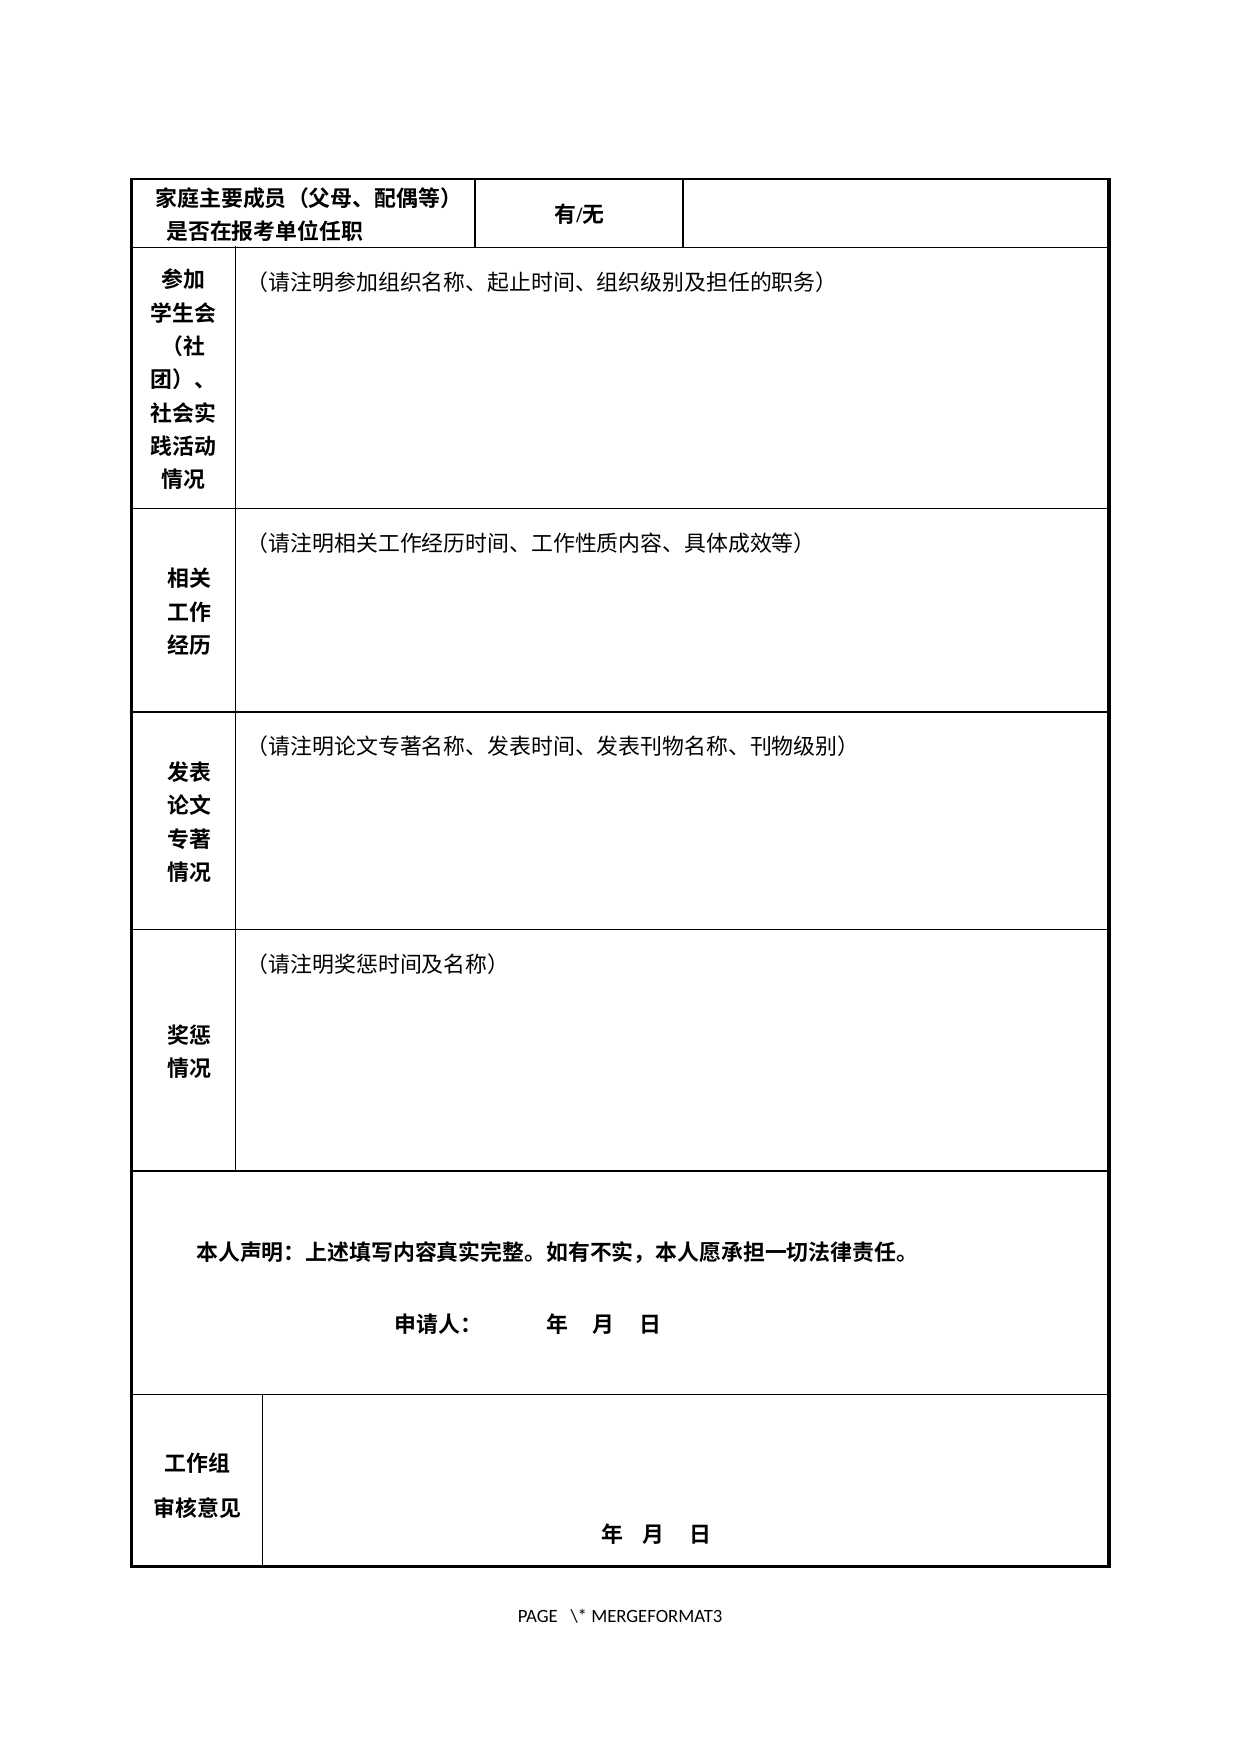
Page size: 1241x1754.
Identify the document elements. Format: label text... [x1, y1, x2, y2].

table_cell （请注明相关工作经历时间、工作性质内容、具体成效等） [236, 509, 1107, 711]
table_cell （请注明论文专著名称、发表时间、发表刊物名称、刊物级别） [236, 713, 1107, 928]
table_cell 参加 学生会（社团）、社会实践活动情况 [133, 248, 235, 508]
table_cell 有/无 [476, 180, 682, 246]
table_cell 发表 论文 专著 情况 [133, 713, 235, 928]
table_cell 本人声明：上述填写内容真实完整。如有不实，本人愿承担一切法律责任。 申请人： 年 月 日 [133, 1172, 1107, 1394]
table_cell [684, 180, 1107, 246]
table_cell 工作组 审核意见 [133, 1395, 262, 1565]
table_cell 年 月 日 [263, 1395, 1107, 1565]
table_cell （请注明奖惩时间及名称） [236, 930, 1107, 1170]
table_cell 奖惩 情况 [133, 930, 235, 1170]
table_cell 相关 工作 经历 [133, 509, 235, 711]
table_cell 家庭主要成员（父母、配偶等）是否在报考单位任职 [133, 180, 474, 246]
table_cell （请注明参加组织名称、起止时间、组织级别及担任的职务） [236, 248, 1107, 508]
